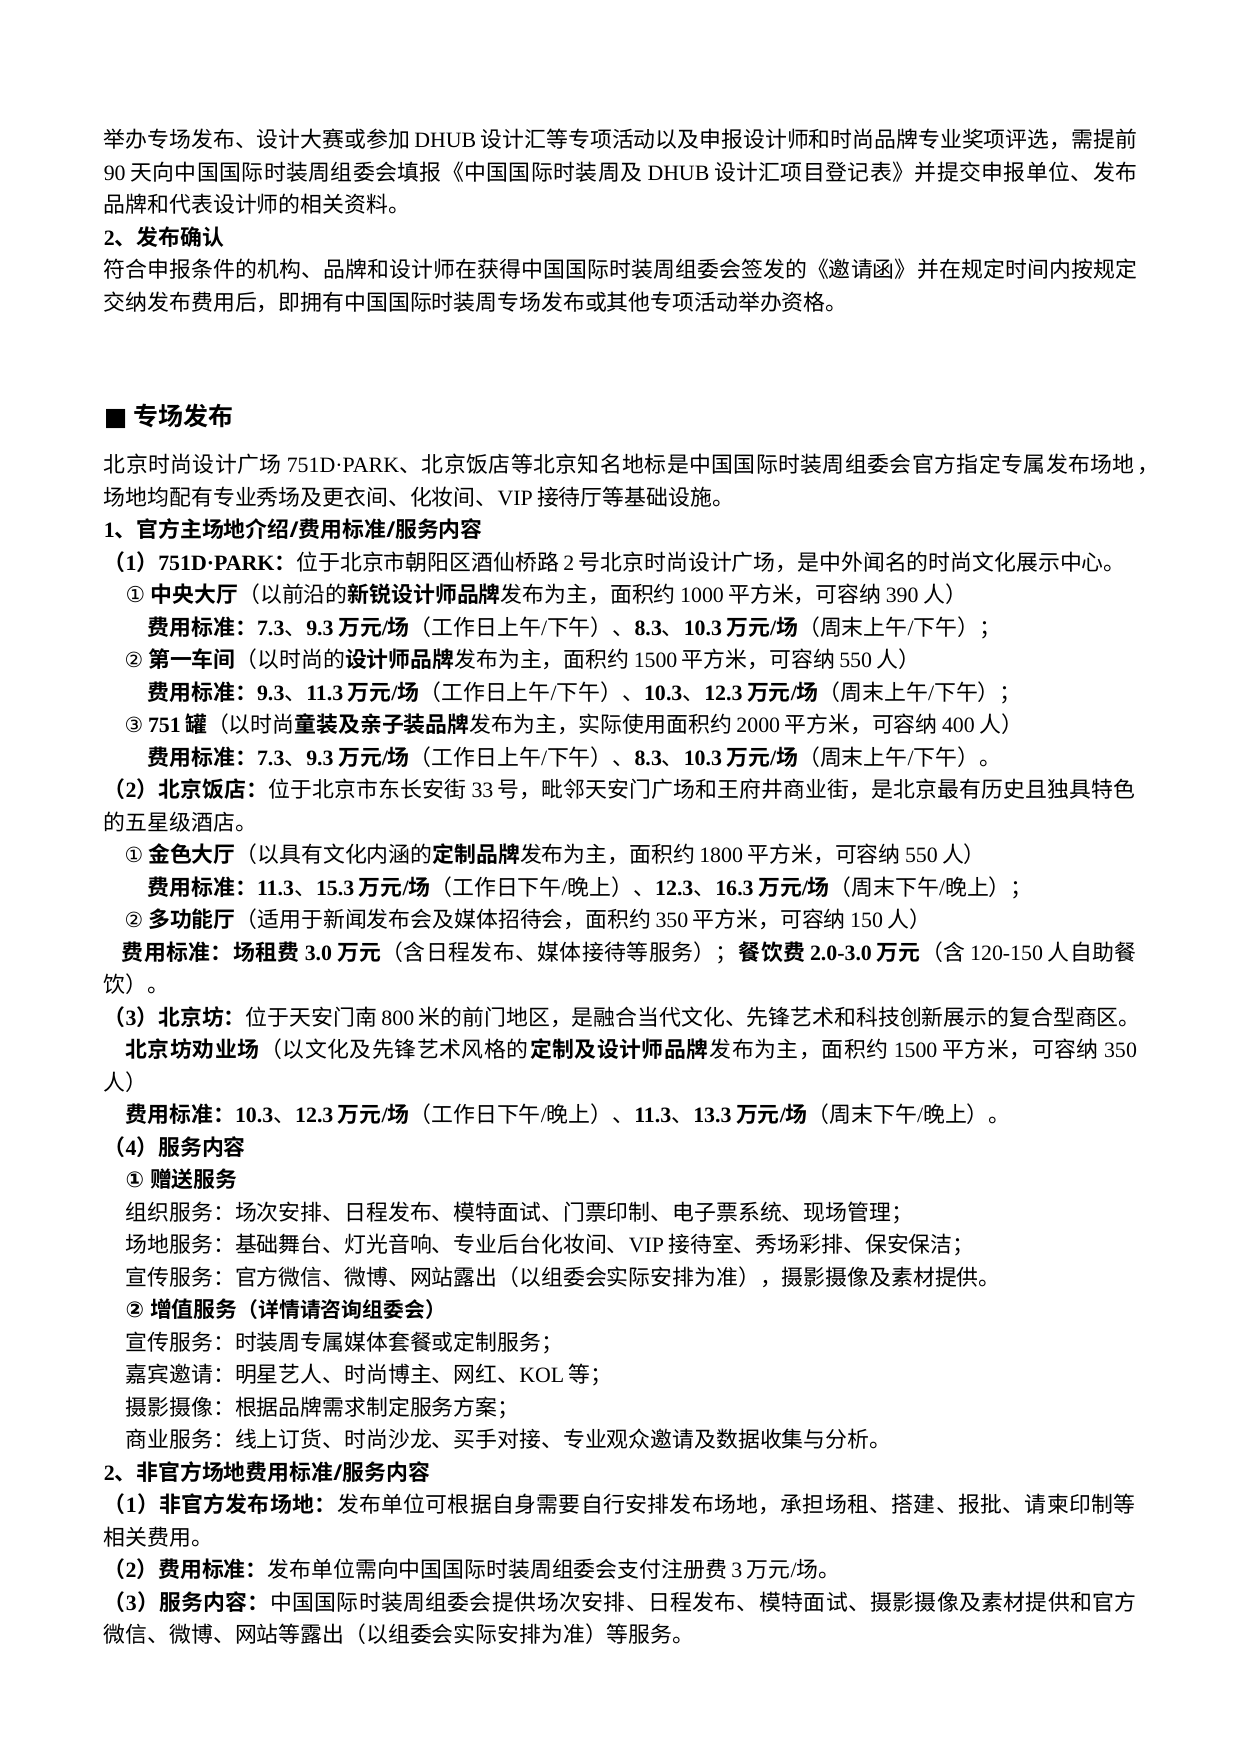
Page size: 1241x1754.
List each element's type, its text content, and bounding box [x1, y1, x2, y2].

text （3）北京坊：位于天安门南800米的前门地区，是融合当代文化、先锋艺术和科技创新展示的复合型商区。 [103, 999, 1137, 1032]
text ① 中央大厅（以前沿的新锐设计师品牌发布为主，面积约1000平方米，可容纳390人） [103, 577, 1137, 609]
text 2、发布确认 [103, 219, 1137, 252]
text （2）北京饭店：位于北京市东长安街33号，毗邻天安门广场和王府井商业街，是北京最有历史且独具特色的五星级酒店。 [103, 772, 1137, 837]
text 宣传服务：官方微信、微博、网站露出（以组委会实际安排为准），摄影摄像及素材提供。 [103, 1259, 1137, 1292]
text （2）费用标准：发布单位需向中国国际时装周组委会支付注册费3万元/场。 [103, 1552, 1137, 1584]
text ③ 751罐（以时尚童装及亲子装品牌发布为主，实际使用面积约2000平方米，可容纳400人） [103, 707, 1137, 739]
text 商业服务：线上订货、时尚沙龙、买手对接、专业观众邀请及数据收集与分析。 [103, 1422, 1137, 1454]
text 费用标准：9.3、11.3万元/场（工作日上午/下午）、10.3、12.3万元/场（周末上午/下午）； [103, 674, 1137, 707]
text ① 金色大厅（以具有文化内涵的定制品牌发布为主，面积约1800平方米，可容纳550人） [103, 837, 1137, 869]
text ② 增值服务（详情请咨询组委会） [103, 1292, 1137, 1324]
text 符合申报条件的机构、品牌和设计师在获得中国国际时装周组委会签发的《邀请函》并在规定时间内按规定交纳发布费用后，即拥有中国国际时装周专场发布或其他专项活动举办资格。 [103, 252, 1137, 317]
text 费用标准：11.3、15.3万元/场（工作日下午/晚上）、12.3、16.3万元/场（周末下午/晚上）； [103, 869, 1137, 902]
text 北京时尚设计广场751D·PARK、北京饭店等北京知名地标是中国国际时装周组委会官方指定专属发布场地，场地均配有专业秀场及更衣间、化妆间、VIP接待厅等基础设施。 [103, 447, 1137, 512]
text （1）非官方发布场地：发布单位可根据自身需要自行安排发布场地，承担场租、搭建、报批、请柬印制等相关费用。 [103, 1487, 1137, 1552]
text （3）服务内容：中国国际时装周组委会提供场次安排、日程发布、模特面试、摄影摄像及素材提供和官方微信、微博、网站等露出（以组委会实际安排为准）等服务。 [103, 1584, 1137, 1649]
text 举办专场发布、设计大赛或参加DHUB设计汇等专项活动以及申报设计师和时尚品牌专业奖项评选，需提前90天向中国国际时装周组委会填报《中国国际时装周及DHUB设计汇项目登记表》并提交申报单位、发布品牌和代表设计师的相关资料。 [103, 122, 1137, 219]
text 2、非官方场地费用标准/服务内容 [103, 1454, 1137, 1487]
text 场地服务：基础舞台、灯光音响、专业后台化妆间、VIP接待室、秀场彩排、保安保洁； [103, 1227, 1137, 1259]
text 费用标准：7.3、9.3万元/场（工作日上午/下午）、8.3、10.3万元/场（周末上午/下午）； [103, 609, 1137, 642]
text 北京坊劝业场（以文化及先锋艺术风格的定制及设计师品牌发布为主，面积约1500平方米，可容纳350人） [103, 1032, 1137, 1097]
text ② 多功能厅（适用于新闻发布会及媒体招待会，面积约350平方米，可容纳150人） [103, 902, 1137, 934]
text （4）服务内容 [103, 1129, 1137, 1162]
text 摄影摄像：根据品牌需求制定服务方案； [103, 1389, 1137, 1422]
text ■ 专场发布 [103, 382, 1137, 447]
text 费用标准：场租费3.0万元（含日程发布、媒体接待等服务）；餐饮费2.0-3.0万元（含120-150人自助餐饮）。 [103, 934, 1137, 999]
text 嘉宾邀请：明星艺人、时尚博主、网红、KOL等； [103, 1357, 1137, 1389]
text ② 第一车间（以时尚的设计师品牌发布为主，面积约1500平方米，可容纳550人） [103, 642, 1137, 674]
text 费用标准：10.3、12.3万元/场（工作日下午/晚上）、11.3、13.3万元/场（周末下午/晚上）。 [103, 1097, 1137, 1129]
text 宣传服务：时装周专属媒体套餐或定制服务； [103, 1324, 1137, 1357]
text 1、官方主场地介绍/费用标准/服务内容 [103, 512, 1137, 544]
text 组织服务：场次安排、日程发布、模特面试、门票印制、电子票系统、现场管理； [103, 1194, 1137, 1227]
text 费用标准：7.3、9.3万元/场（工作日上午/下午）、8.3、10.3万元/场（周末上午/下午）。 [103, 739, 1137, 772]
text （1）751D·PARK：位于北京市朝阳区酒仙桥路2号北京时尚设计广场，是中外闻名的时尚文化展示中心。 [103, 544, 1137, 577]
text ① 赠送服务 [103, 1162, 1137, 1194]
